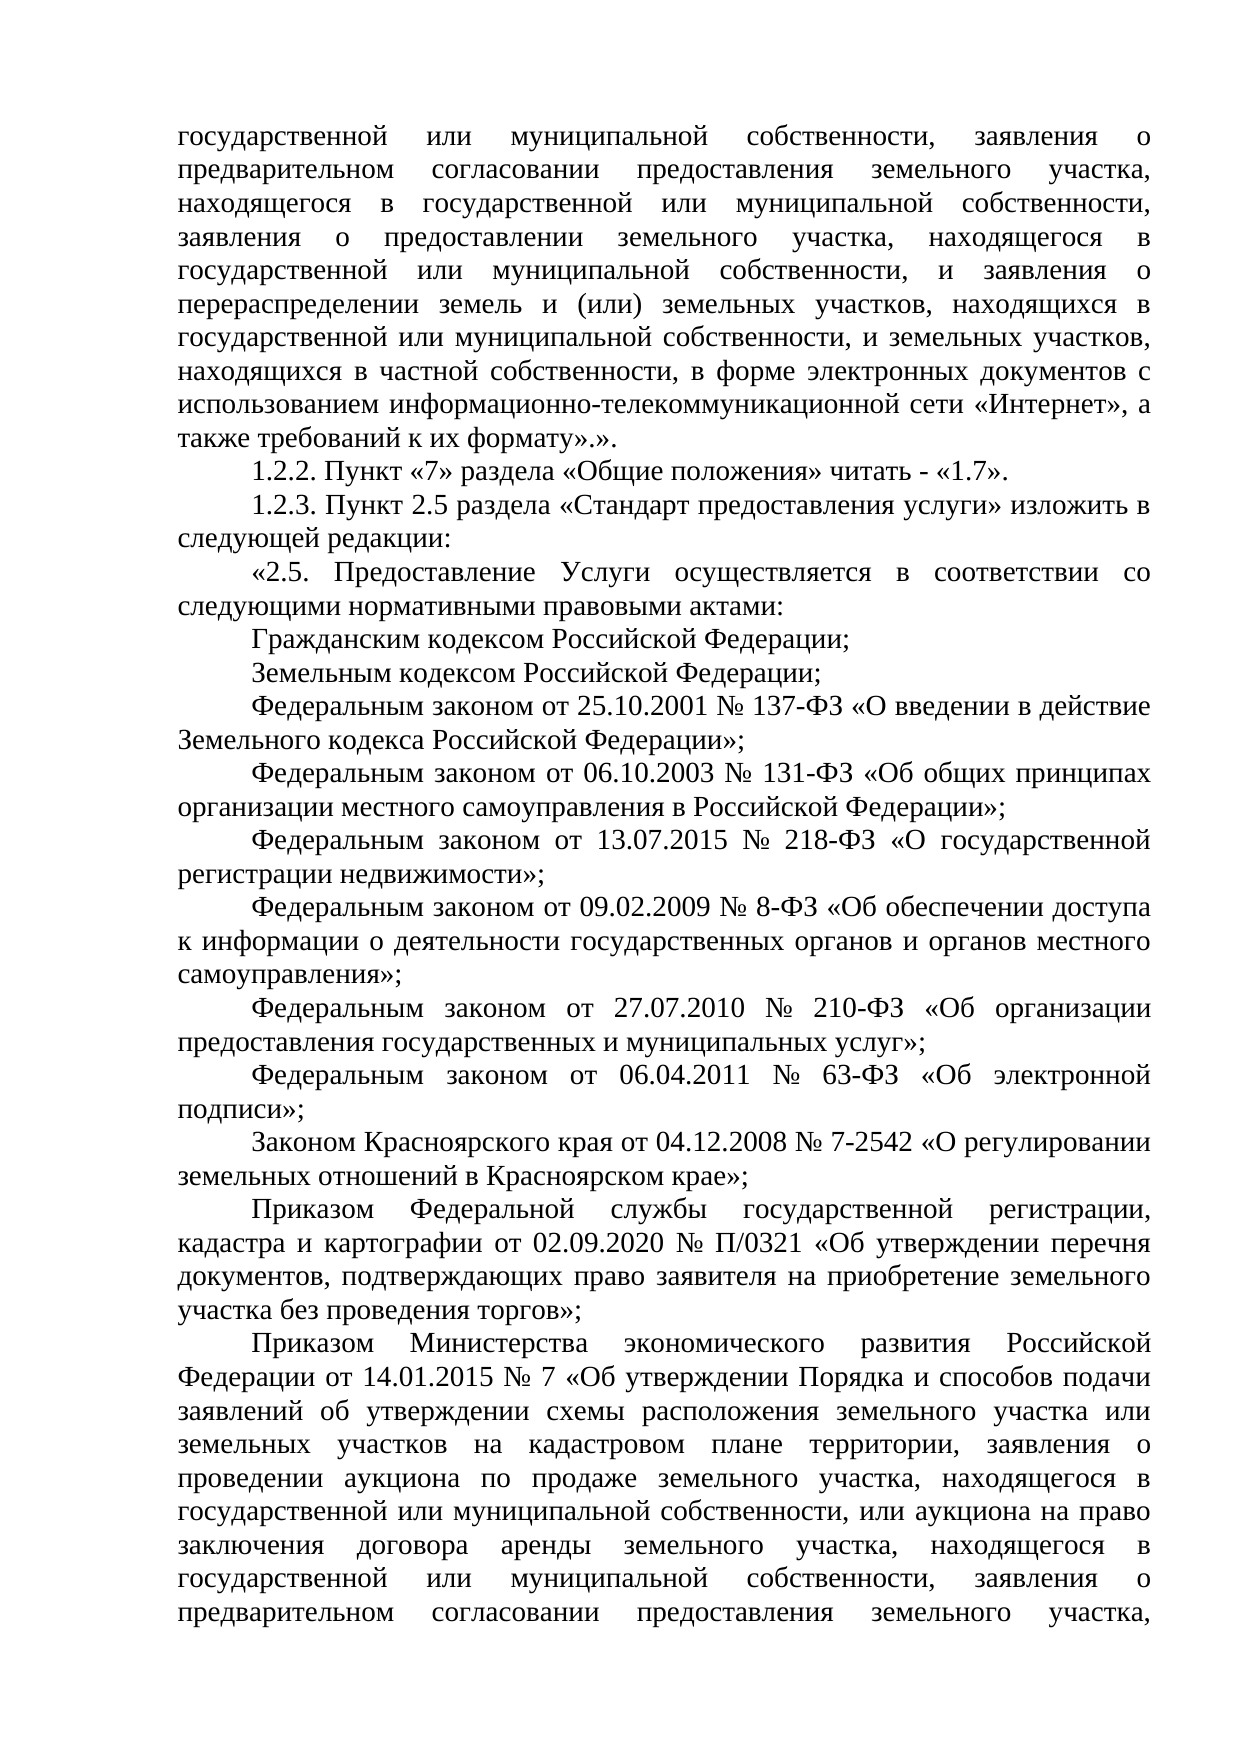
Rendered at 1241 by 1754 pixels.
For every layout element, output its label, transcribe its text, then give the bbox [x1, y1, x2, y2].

text Федеральным законом от 09.02.2009 № 8-ФЗ «Об обеспечении доступа к информации о деятельности государственных органов и органов местного самоуправления»; [177, 889, 1152, 990]
text Приказом Федеральной службы государственной регистрации, кадастра и картографии от 02.09.2020 № П/0321 «Об утверждении перечня документов, подтверждающих право заявителя на приобретение земельного участка без проведения торгов»; [177, 1191, 1152, 1326]
text Земельным кодексом Российской Федерации; [177, 655, 1152, 688]
text 1.2.3. Пункт 2.5 раздела «Стандарт предоставления услуги» изложить в следующей редакции: [177, 487, 1152, 554]
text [177, 1326, 1152, 1627]
text Федеральным законом от 06.04.2011 № 63-ФЗ «Об электронной подписи»; [177, 1057, 1152, 1124]
text Гражданским кодексом Российской Федерации; [177, 621, 1152, 655]
text Федеральным законом от 06.10.2003 № 131-ФЗ «Об общих принципах организации местного самоуправления в Российской Федерации»; [177, 755, 1152, 822]
text Законом Красноярского края от 04.12.2008 № 7-2542 «О регулировании земельных отношений в Красноярском крае»; [177, 1124, 1152, 1191]
text «2.5. Предоставление Услуги осуществляется в соответствии со следующими нормативными правовыми актами: [177, 554, 1152, 621]
text 1.2.2. Пункт «7» раздела «Общие положения» читать - «1.7». [177, 453, 1152, 487]
text Федеральным законом от 27.07.2010 № 210-ФЗ «Об организации предоставления государственных и муниципальных услуг»; [177, 990, 1152, 1057]
text Федеральным законом от 25.10.2001 № 137-ФЗ «О введении в действие Земельного кодекса Российской Федерации»; [177, 688, 1152, 755]
text Федеральным законом от 13.07.2015 № 218-ФЗ «О государственной регистрации недвижимости»; [177, 822, 1152, 889]
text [177, 118, 1152, 453]
